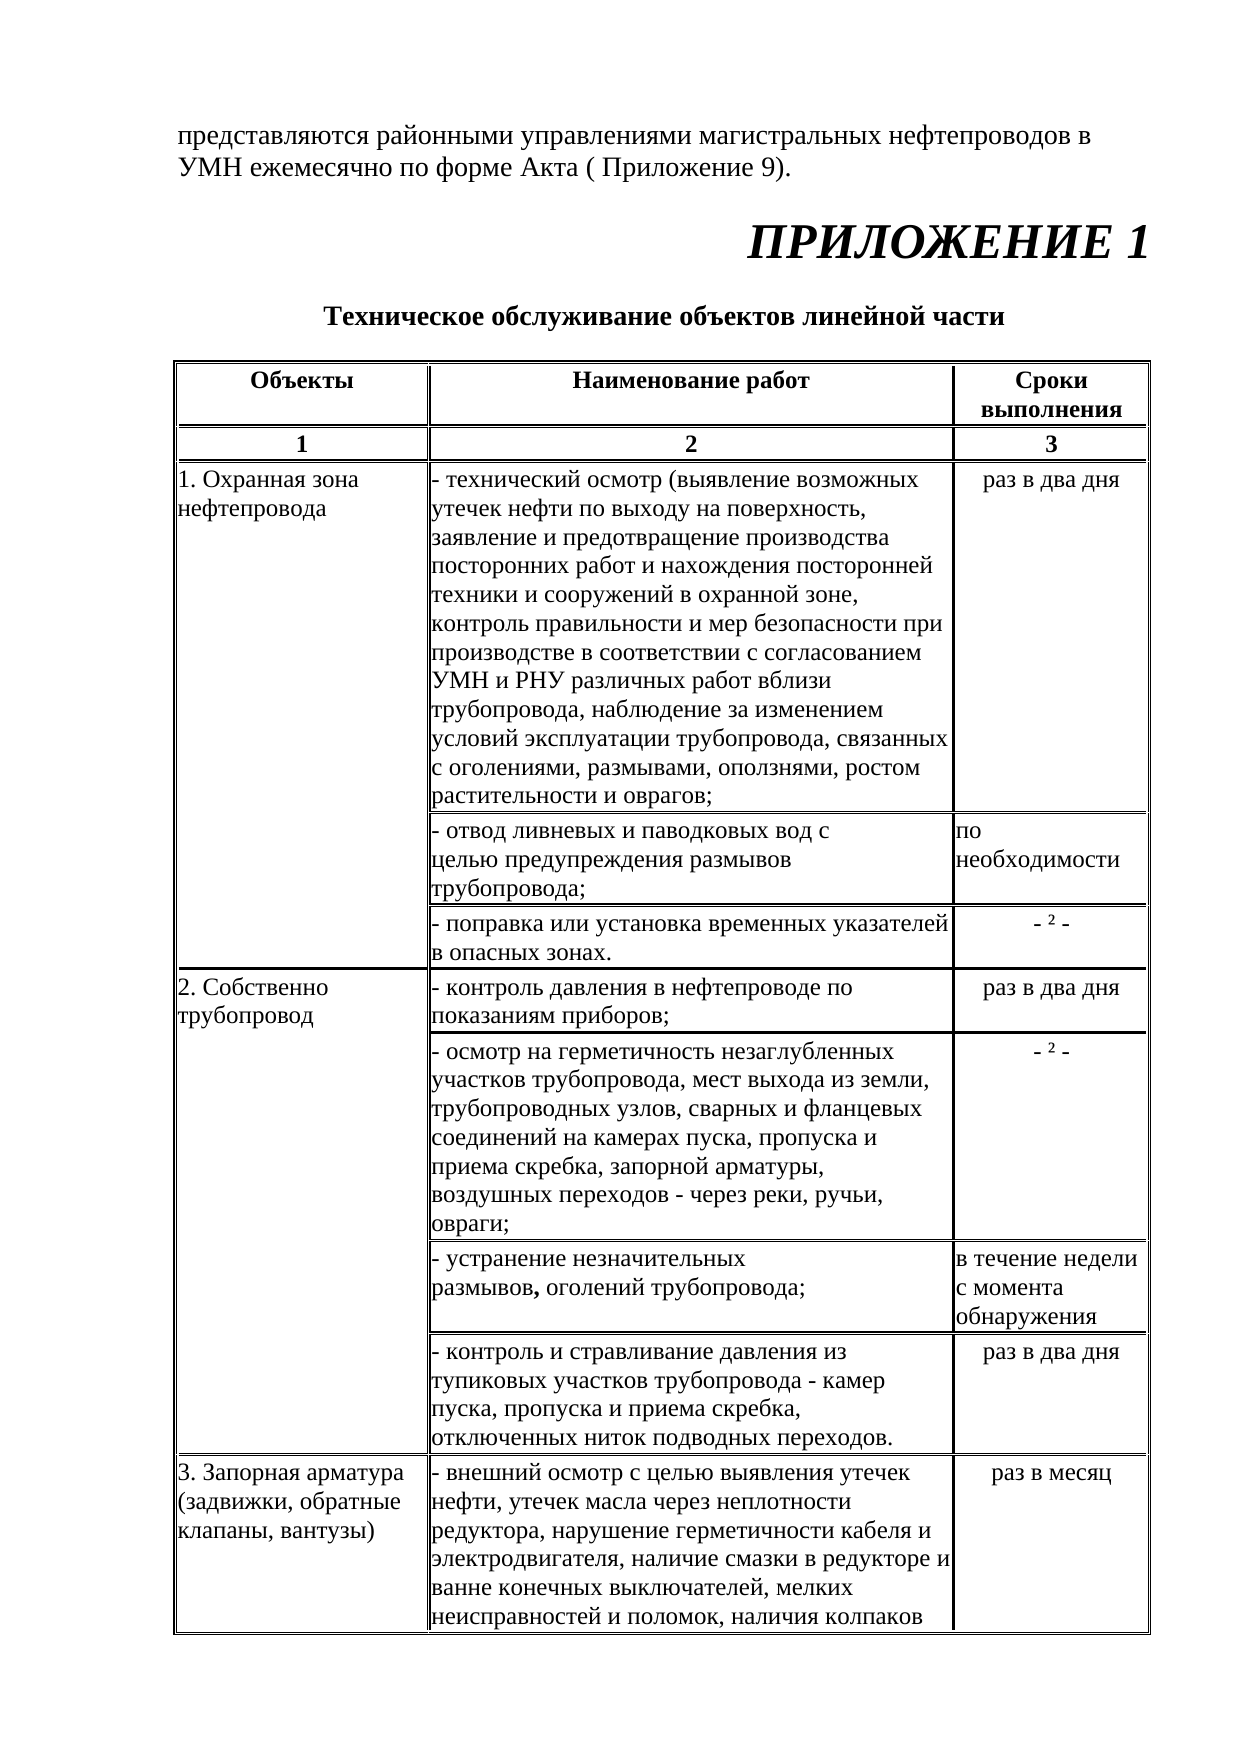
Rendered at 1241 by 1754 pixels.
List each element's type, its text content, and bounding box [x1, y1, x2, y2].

table_cell - технический осмотр (выявление возможных утечек нефти по выходу на поверхность, заявление и предотвращение производства посторонних работ и нахождения посторонней техники и сооружений в охранной зоне, контроль правильности и мер безопасности при производстве в соответствии с согласованием УМН и РНУ различных работ вблизи трубопровода, наблюдение за изменением условий эксплуатации трубопровода, связанных с оголениями, размывами, оползнями, ростом растительности и оврагов; [431, 463, 952, 811]
table_cell раз в два дня [955, 459, 1148, 811]
text ПРИЛОЖЕНИЕ 1 [177, 212, 1152, 269]
table_cell - контроль давления в нефтепроводе по показаниям приборов; [431, 970, 952, 1031]
table_header Сроки выполнения [953, 364, 1148, 424]
table_cell раз в месяц [953, 1453, 1148, 1631]
table_cell 3 [955, 424, 1148, 459]
table_cell - отвод ливневых и паводковых вод с целью предупреждения размывов трубопровода; [431, 814, 952, 903]
table_cell в течение недели с момента обнаружения [955, 1239, 1148, 1331]
table_cell - осмотр на герметичность незаглубленных участков трубопровода, мест выхода из земли, трубопроводных узлов, сварных и фланцевых соединений на камерах пуска, пропуска и приема скребка, запорной арматуры, воздушных переходов - через реки, ручьи, овраги; [431, 1034, 952, 1238]
table_cell - ² - [955, 903, 1148, 967]
table_cell - контроль и стравливание давления из тупиковых участков трубопровода - камер пуска, пропуска и приема скребка, отключенных ниток подводных переходов. [431, 1335, 952, 1452]
table_cell - ² - [955, 1031, 1148, 1238]
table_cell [177, 1453, 429, 1631]
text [177, 118, 1152, 183]
table_cell 1 [177, 424, 427, 459]
table_cell раз в два дня [955, 967, 1148, 1031]
table_cell 1. Охранная зона нефтепровода [177, 459, 427, 967]
text Техническое обслуживание объектов линейной части [177, 299, 1152, 331]
table_cell 2 [431, 428, 952, 459]
table_header Объекты [177, 362, 429, 424]
table_cell раз в два дня [955, 1331, 1148, 1452]
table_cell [429, 1456, 953, 1631]
table_cell 2. Собственно трубопровод [177, 967, 427, 1452]
table_cell - устранение незначительных размывов, оголений трубопровода; [431, 1242, 952, 1331]
table_header Наименование работ [429, 364, 953, 424]
table_cell - поправка или установка временных указателей в опасных зонах. [431, 907, 952, 967]
table_cell по необходимости [953, 811, 1149, 903]
